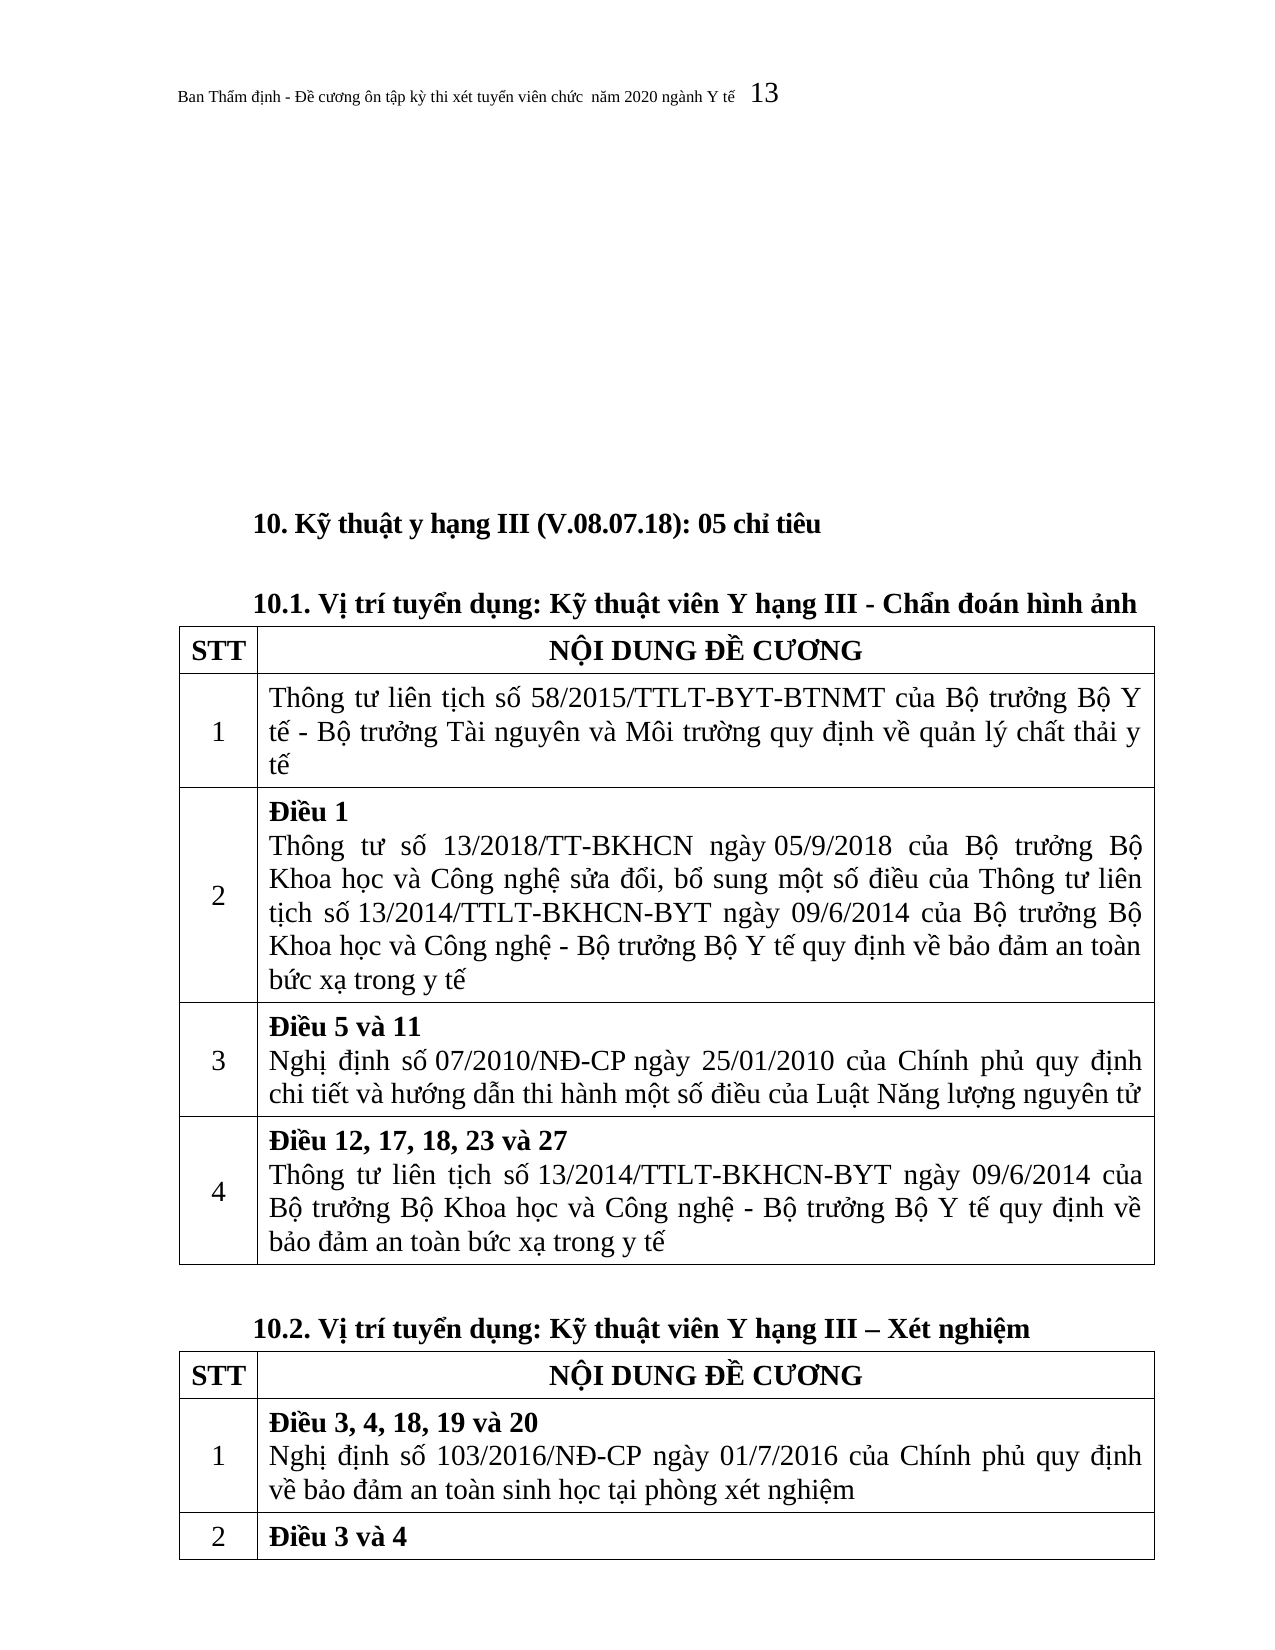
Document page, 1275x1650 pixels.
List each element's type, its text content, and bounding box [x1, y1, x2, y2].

table_cell 4 [180, 1117, 257, 1264]
table_cell Điều 1 Thông tư số 13/2018/TT-BKHCN ngày 05/9/2018 của Bộ trưởng Bộ Khoa học và Công nghệ sửa đổi, bổ sung một số điều của Thông tư liên tịch số 13/2014/TTLT-BKHCN-BYT ngày 09/6/2014 của Bộ trưởng Bộ Khoa học và Công nghệ - Bộ trưởng Bộ Y tế quy định về bảo đảm an toàn bức xạ trong y tế [258, 788, 1154, 1002]
text 10.1. Vị trí tuyển dụng: Kỹ thuật viên Y hạng III - Chẩn đoán hình ảnh [177, 586, 1157, 619]
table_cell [258, 1513, 1154, 1559]
table_cell 2 [180, 1513, 257, 1559]
table_header NỘI DUNG ĐỀ CƯƠNG [258, 1352, 1154, 1398]
table_cell Thông tư liên tịch số 58/2015/TTLT-BYT-BTNMT của Bộ trưởng Bộ Y tế - Bộ trưởng Tài nguyên và Môi trường quy định về quản lý chất thải y tế [258, 674, 1154, 787]
table_cell Điều 3, 4, 18, 19 và 20 Nghị định số 103/2016/NĐ-CP ngày 01/7/2016 của Chính phủ quy định về bảo đảm an toàn sinh học tại phòng xét nghiệm [258, 1399, 1154, 1512]
table_cell 2 [180, 788, 257, 1002]
table_header NỘI DUNG ĐỀ CƯƠNG [258, 627, 1154, 673]
table_cell Điều 12, 17, 18, 23 và 27 Thông tư liên tịch số 13/2014/TTLT-BKHCN-BYT ngày 09/6/2014 của Bộ trưởng Bộ Khoa học và Công nghệ - Bộ trưởng Bộ Y tế quy định về bảo đảm an toàn bức xạ trong y tế [258, 1117, 1154, 1264]
table_cell 1 [180, 674, 257, 787]
text 10. Kỹ thuật y hạng III (V.08.07.18): 05 chỉ tiêu [177, 506, 1157, 540]
table_cell 1 [180, 1399, 257, 1512]
text 10.2. Vị trí tuyển dụng: Kỹ thuật viên Y hạng III – Xét nghiệm [177, 1311, 1157, 1344]
table_cell Điều 5 và 11 Nghị định số 07/2010/NĐ-CP ngày 25/01/2010 của Chính phủ quy định chi tiết và hướng dẫn thi hành một số điều của Luật Năng lượng nguyên tử [258, 1003, 1154, 1116]
table_header STT [180, 627, 257, 673]
table_header STT [180, 1352, 257, 1398]
table_cell 3 [180, 1003, 257, 1116]
